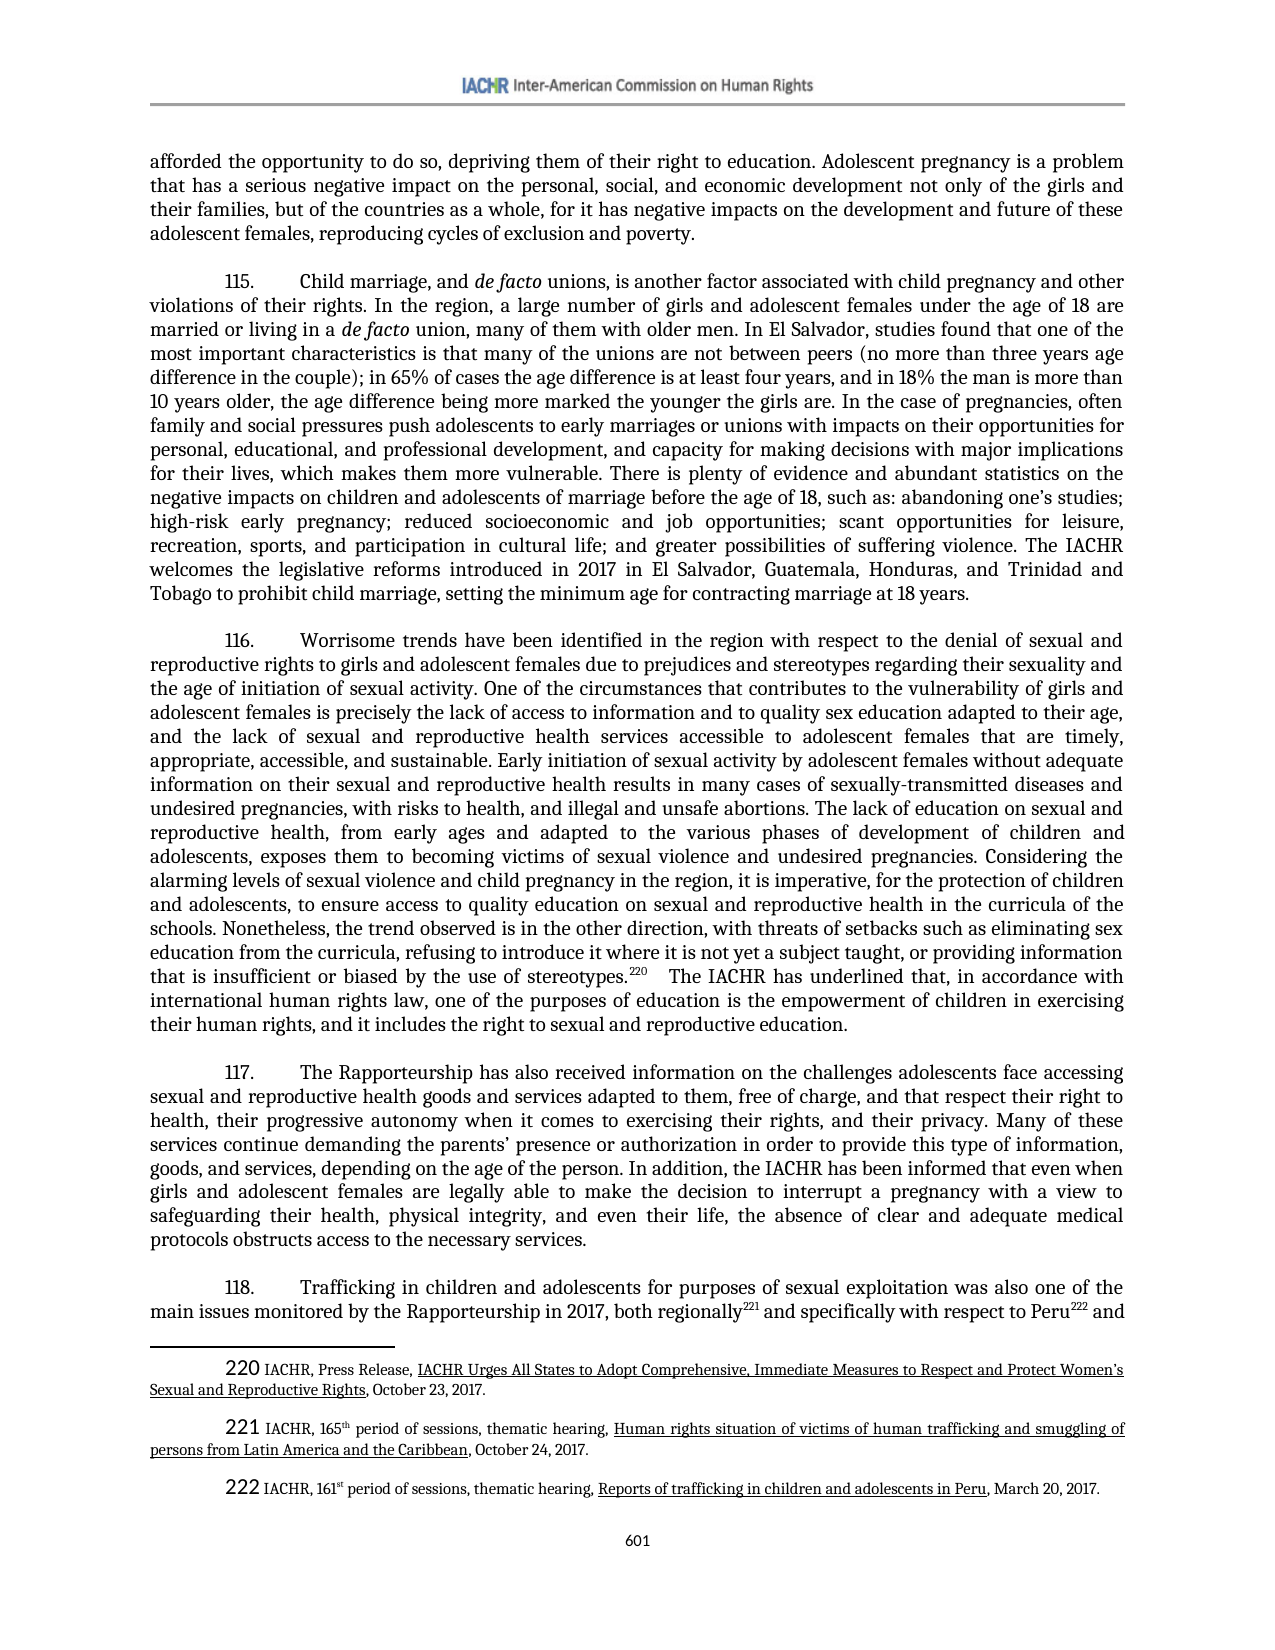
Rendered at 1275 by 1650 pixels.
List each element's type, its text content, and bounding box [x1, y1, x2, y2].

list Worrisome trends have been identified in the region with respect to the denial of sexual and reproductive rights to girls and adolescent females due to prejudices and stereotypes regarding their sexuality and the age of initiation of sexual activity. One of the circumstances that contributes to the vulnerability of girls and adolescent females is precisely the lack of access to information and to quality sex education adapted to their age, and the lack of sexual and reproductive health services accessible to adolescent females that are timely, appropriate, accessible, and sustainable. Early initiation of sexual activity by adolescent females without adequate information on their sexual and reproductive health results in many cases of sexually-transmitted diseases and undesired pregnancies, with risks to health, and illegal and unsafe abortions. The lack of education on sexual and reproductive health, from early ages and adapted to the various phases of development of children and adolescents, exposes them to becoming victims of sexual violence and undesired pregnancies. Considering the alarming levels of sexual violence and child pregnancy in the region, it is imperative, for the protection of children and adolescents, to ensure access to quality education on sexual and reproductive health in the curricula of the schools. Nonetheless, the trend observed is in the other direction, with threats of setbacks such as eliminating sex education from the curricula, refusing to introduce it where it is not yet a subject taught, or providing information that is insufficient or biased by the use of stereotypes. The IACHR has underlined that, in accordance with international human rights law, one of the purposes of education is the empowerment of children in exercising their human rights, and it includes the right to sexual and reproductive education. [150, 629, 1125, 1036]
list Child marriage, and de facto unions, is another factor associated with child pregnancy and other violations of their rights. In the region, a large number of girls and adolescent females under the age of 18 are married or living in a de facto union, many of them with older men. In El Salvador, studies found that one of the most important characteristics is that many of the unions are not between peers (no more than three years age difference in the couple); in 65% of cases the age difference is at least four years, and in 18% the man is more than 10 years older, the age difference being more marked the younger the girls are. In the case of pregnancies, often family and social pressures push adolescents to early marriages or unions with impacts on their opportunities for personal, educational, and professional development, and capacity for making decisions with major implications for their lives, which makes them more vulnerable. There is plenty of evidence and abundant statistics on the negative impacts on children and adolescents of marriage before the age of 18, such as: abandoning one’s studies; high-risk early pregnancy; reduced socioeconomic and job opportunities; scant opportunities for leisure, recreation, sports, and participation in cultural life; and greater possibilities of suffering violence. The IACHR welcomes the legislative reforms introduced in 2017 in El Salvador, Guatemala, Honduras, and Trinidad and Tobago to prohibit child marriage, setting the minimum age for contracting marriage at 18 years. [150, 270, 1125, 605]
picture [450, 75, 825, 96]
list The Rapporteurship has also received information on the challenges adolescents face accessing sexual and reproductive health goods and services adapted to them, free of charge, and that respect their right to health, their progressive autonomy when it comes to exercising their rights, and their privacy. Many of these services continue demanding the parents’ presence or authorization in order to provide this type of information, goods, and services, depending on the age of the person. In addition, the IACHR has been informed that even when girls and adolescent females are legally able to make the decision to interrupt a pregnancy with a view to safeguarding their health, physical integrity, and even their life, the absence of clear and adequate medical protocols obstructs access to the necessary services. [150, 1060, 1125, 1252]
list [150, 1276, 1125, 1324]
